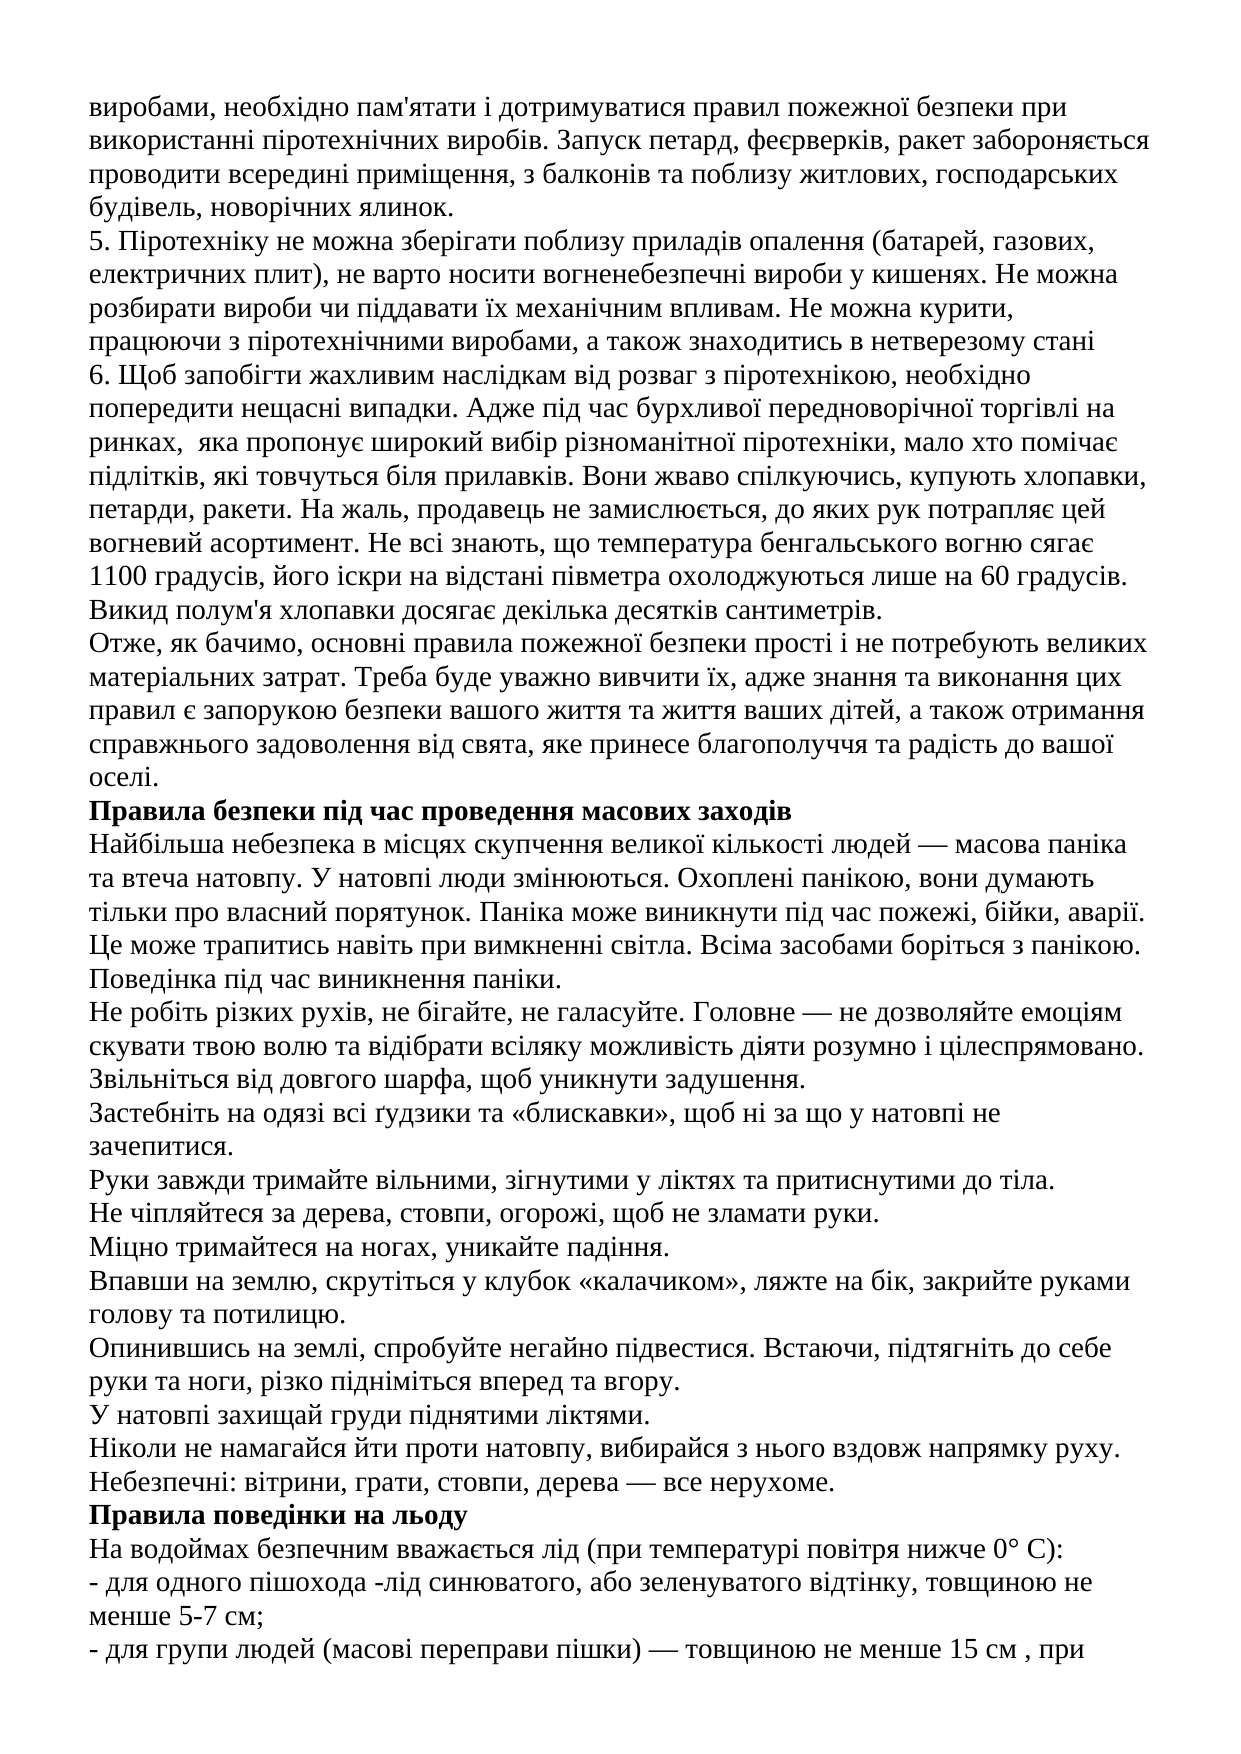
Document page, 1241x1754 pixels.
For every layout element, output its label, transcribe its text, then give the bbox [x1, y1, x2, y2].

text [89, 89, 1152, 625]
text Правила безпеки під час проведення масових заходів [89, 793, 1152, 827]
text Найбільша небезпека в місцях скупчення великої кількості людей — масова паніка та втеча натовпу. У натовпі люди змінюються. Охоплені панікою, вони думають тільки про власний порятунок. Паніка може виникнути під час пожежі, бійки, аварії. Це може трапитись навіть при вимкненні світла. Всіма засобами боріться з панікою. Поведінка під час виникнення паніки. Не робіть різких рухів, не бігайте, не галасуйте. Головне — не дозволяйте емоціям скувати твою волю та відібрати всіляку можливість діяти розумно і цілеспрямовано. Звільніться від довгого шарфа, щоб уникнути задушення. Застебніть на одязі всі ґудзики та «блискавки», щоб ні за що у натовпі не зачепитися. Руки завжди тримайте вільними, зігнутими у ліктях та притиснутими до тіла. Не чіпляйтеся за дерева, стовпи, огорожі, щоб не зламати руки. Міцно тримайтеся на ногах, уникайте падіння. Впавши на землю, скрутіться у клубок «калачиком», ляжте на бік, закрийте руками голову та потилицю. Опинившись на землі, спробуйте негайно підвестися. Встаючи, підтягніть до себе руки та ноги, різко підніміться вперед та вгору. У натовпі захищай груди піднятими ліктями. Ніколи не намагайся йти проти натовпу, вибирайся з нього вздовж напрямку руху. Небезпечні: вітрини, грати, стовпи, дерева — все нерухоме. Правила поведінки на льоду [89, 827, 1152, 1531]
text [89, 1531, 1152, 1665]
text Отже, як бачимо, основні правила пожежної безпеки прості і не потребують великих матеріальних затрат. Треба буде уважно вивчити їх, адже знання та виконання цих правил є запорукою безпеки вашого життя та життя ваших дітей, а також отримання справжнього задоволення від свята, яке принесе благополуччя та радість до вашої оселі. [89, 625, 1152, 793]
